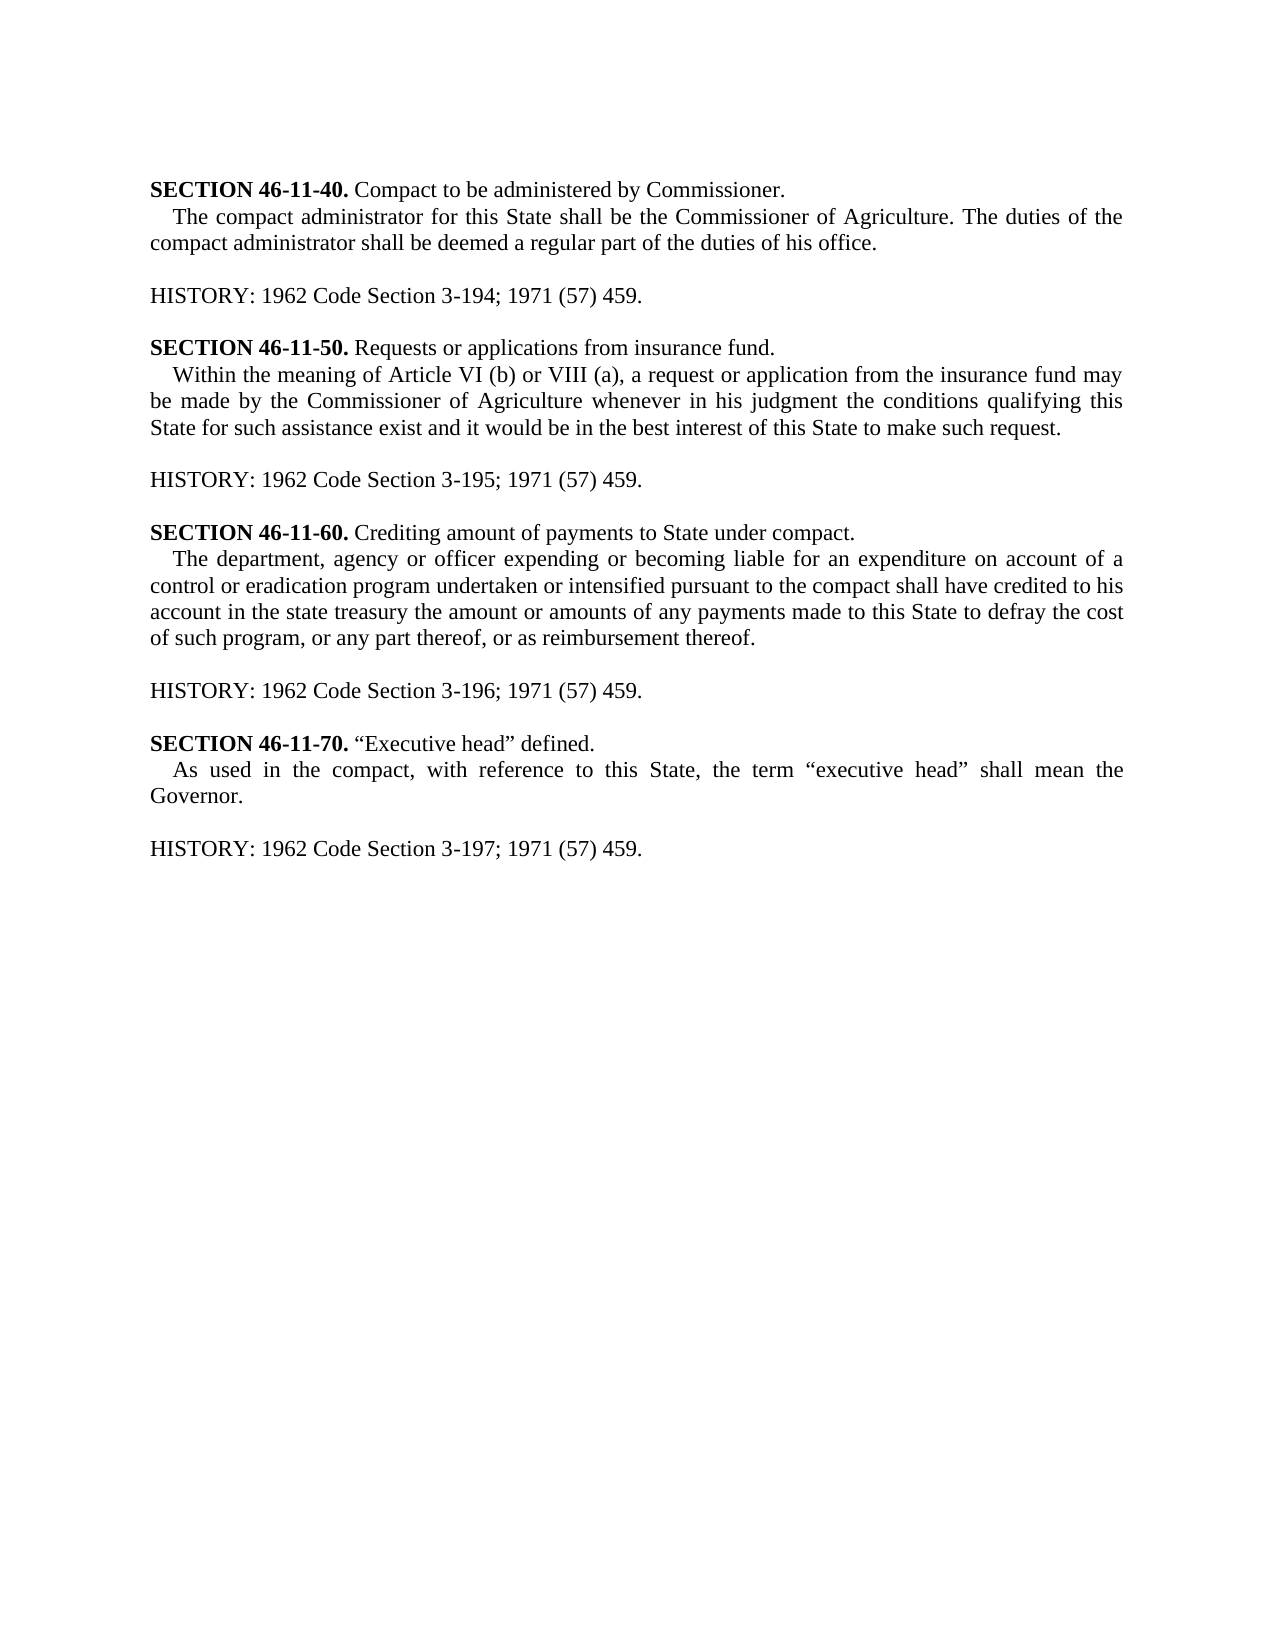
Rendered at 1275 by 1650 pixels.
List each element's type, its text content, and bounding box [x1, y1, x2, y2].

text HISTORY: 1962 Code Section 3-194; 1971 (57) 459. [150, 282, 1125, 308]
text SECTION 46-11-60. Crediting amount of payments to State under compact. [150, 519, 1125, 545]
text HISTORY: 1962 Code Section 3-197; 1971 (57) 459. [150, 835, 1125, 862]
text HISTORY: 1962 Code Section 3-196; 1971 (57) 459. [150, 677, 1125, 703]
text SECTION 46-11-70. “Executive head” defined. [150, 730, 1125, 756]
text The compact administrator for this State shall be the Commissioner of Agriculture. The duties of the compact administrator shall be deemed a regular part of the duties of his office. [150, 203, 1125, 255]
text HISTORY: 1962 Code Section 3-195; 1971 (57) 459. [150, 466, 1125, 493]
text As used in the compact, with reference to this State, the term “executive head” shall mean the Governor. [150, 756, 1125, 809]
text Within the meaning of Article VI (b) or VIII (a), a request or application from the insurance fund may be made by the Commissioner of Agriculture whenever in his judgment the conditions qualifying this State for such assistance exist and it would be in the best interest of this State to make such request. [150, 361, 1125, 440]
text SECTION 46-11-40. Compact to be administered by Commissioner. [150, 176, 1125, 203]
text SECTION 46-11-50. Requests or applications from insurance fund. [150, 334, 1125, 361]
text The department, agency or officer expending or becoming liable for an expenditure on account of a control or eradication program undertaken or intensified pursuant to the compact shall have credited to his account in the state treasury the amount or amounts of any payments made to this State to defray the cost of such program, or any part thereof, or as reimbursement thereof. [150, 545, 1125, 651]
